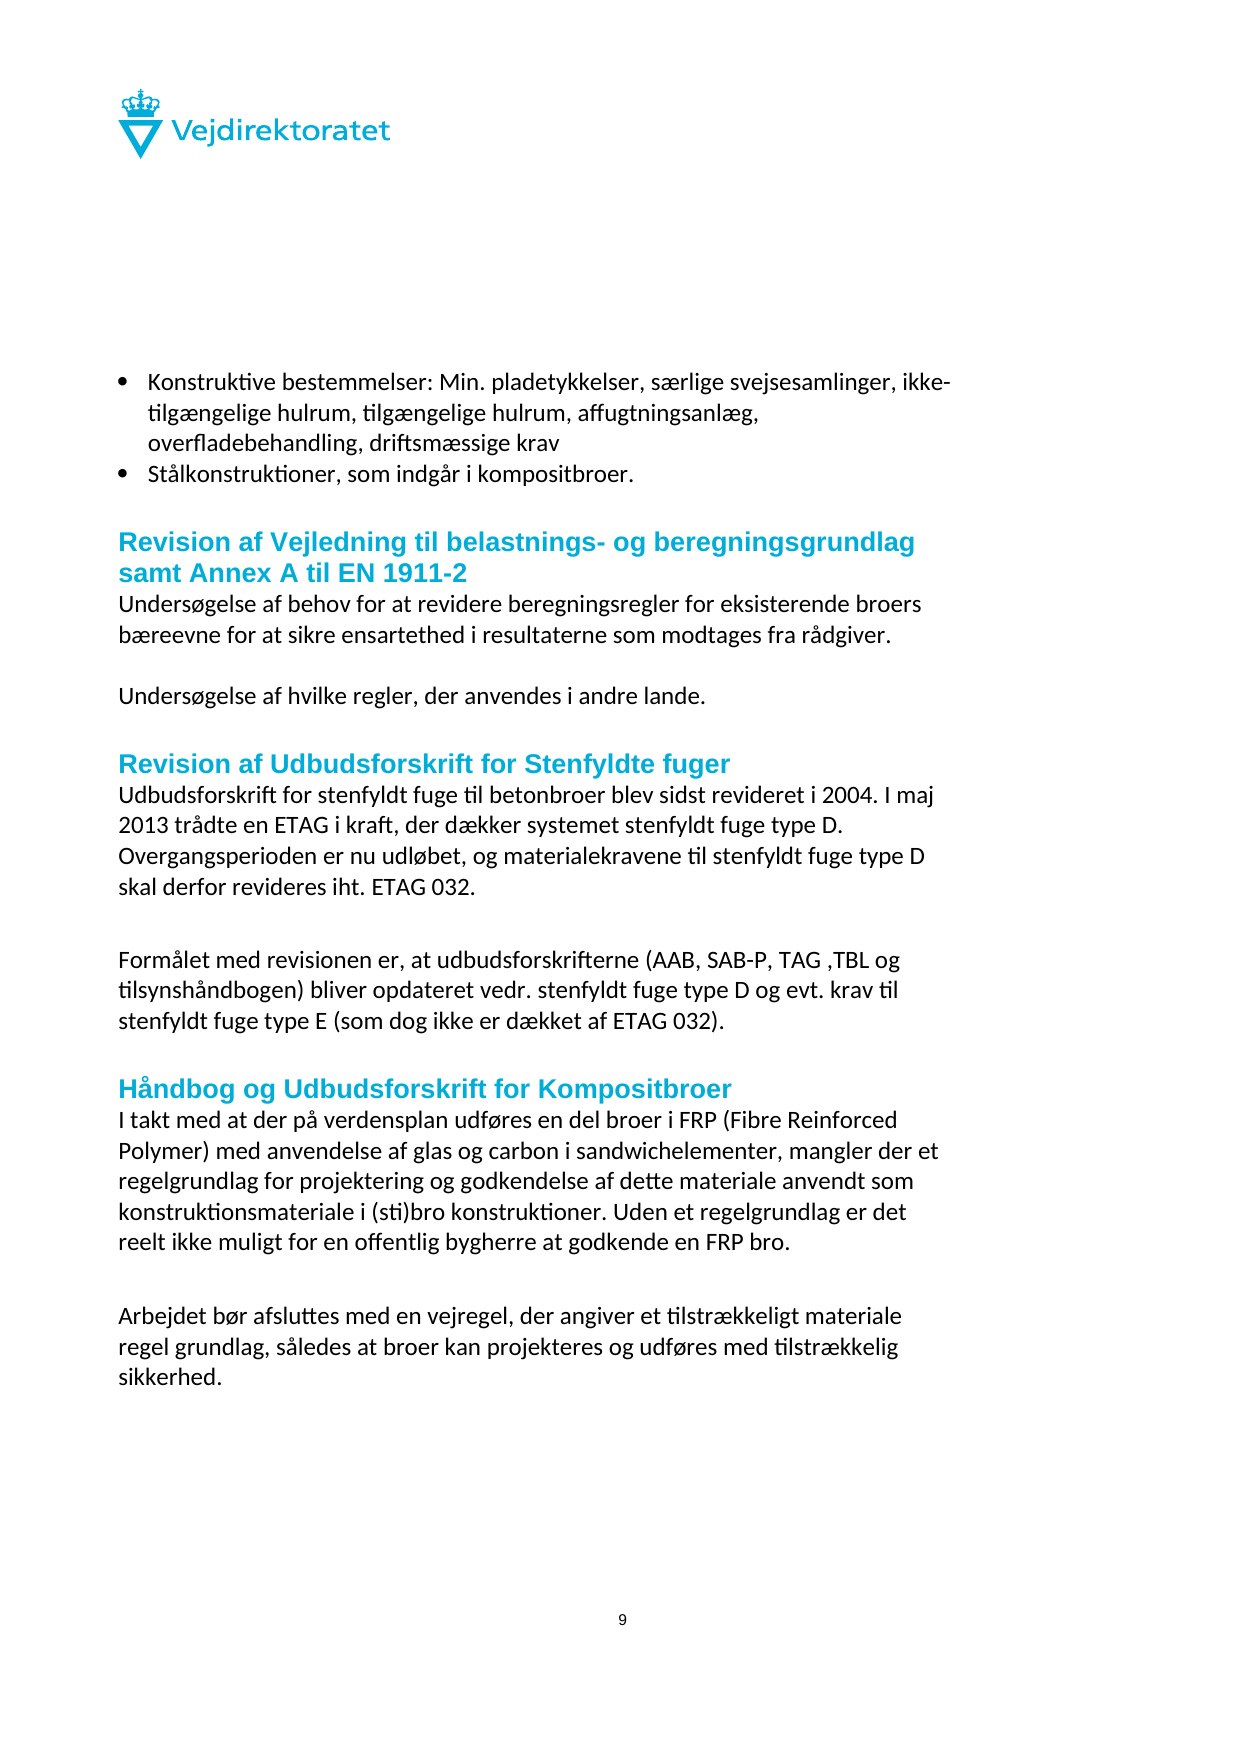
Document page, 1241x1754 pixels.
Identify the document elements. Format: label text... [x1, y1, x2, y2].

subtitle Revision af Udbudsforskrift for Stenfyldte fuger [118, 748, 957, 779]
subtitle Revision af Vejledning til belastnings- og beregningsgrundlag samt Annex A til EN 1911-2 [118, 526, 957, 588]
list Konstruktive bestemmelser: Min. pladetykkelser, særlige svejsesamlinger, ikke-tilgængelige hulrum, tilgængelige hulrum, affugtningsanlæg, overfladebehandling, driftsmæssige krav [118, 366, 957, 458]
text Undersøgelse af behov for at revidere beregningsregler for eksisterende broers bæreevne for at sikre ensartethed i resultaterne som modtages fra rådgiver. [118, 588, 957, 649]
text Arbejdet bør afsluttes med en vejregel, der angiver et tilstrækkeligt materiale regel grundlag, således at broer kan projekteres og udføres med tilstrækkelig sikkerhed. [118, 1300, 957, 1392]
text Undersøgelse af hvilke regler, der anvendes i andre lande. [118, 680, 957, 710]
text Udbudsforskrift for stenfyldt fuge til betonbroer blev sidst revideret i 2004. I maj 2013 trådte en ETAG i kraft, der dækker systemet stenfyldt fuge type D. Overgangsperioden er nu udløbet, og materialekravene til stenfyldt fuge type D skal derfor revideres iht. ETAG 032. [118, 779, 957, 901]
text Formålet med revisionen er, at udbudsforskrifterne (AAB, SAB-P, TAG ,TBL og tilsynshåndbogen) bliver opdateret vedr. stenfyldt fuge type D og evt. krav til stenfyldt fuge type E (som dog ikke er dækket af ETAG 032). [118, 944, 957, 1036]
subtitle Håndbog og Udbudsforskrift for Kompositbroer [118, 1073, 957, 1104]
text I takt med at der på verdensplan udføres en del broer i FRP (Fibre Reinforced Polymer) med anvendelse af glas og carbon i sandwichelementer, mangler der et regelgrundlag for projektering og godkendelse af dette materiale anvendt som konstruktionsmateriale i (sti)bro konstruktioner. Uden et regelgrundlag er det reelt ikke muligt for en offentlig bygherre at godkende en FRP bro. [118, 1104, 957, 1257]
list Stålkonstruktioner, som indgår i kompositbroer. [118, 458, 957, 488]
